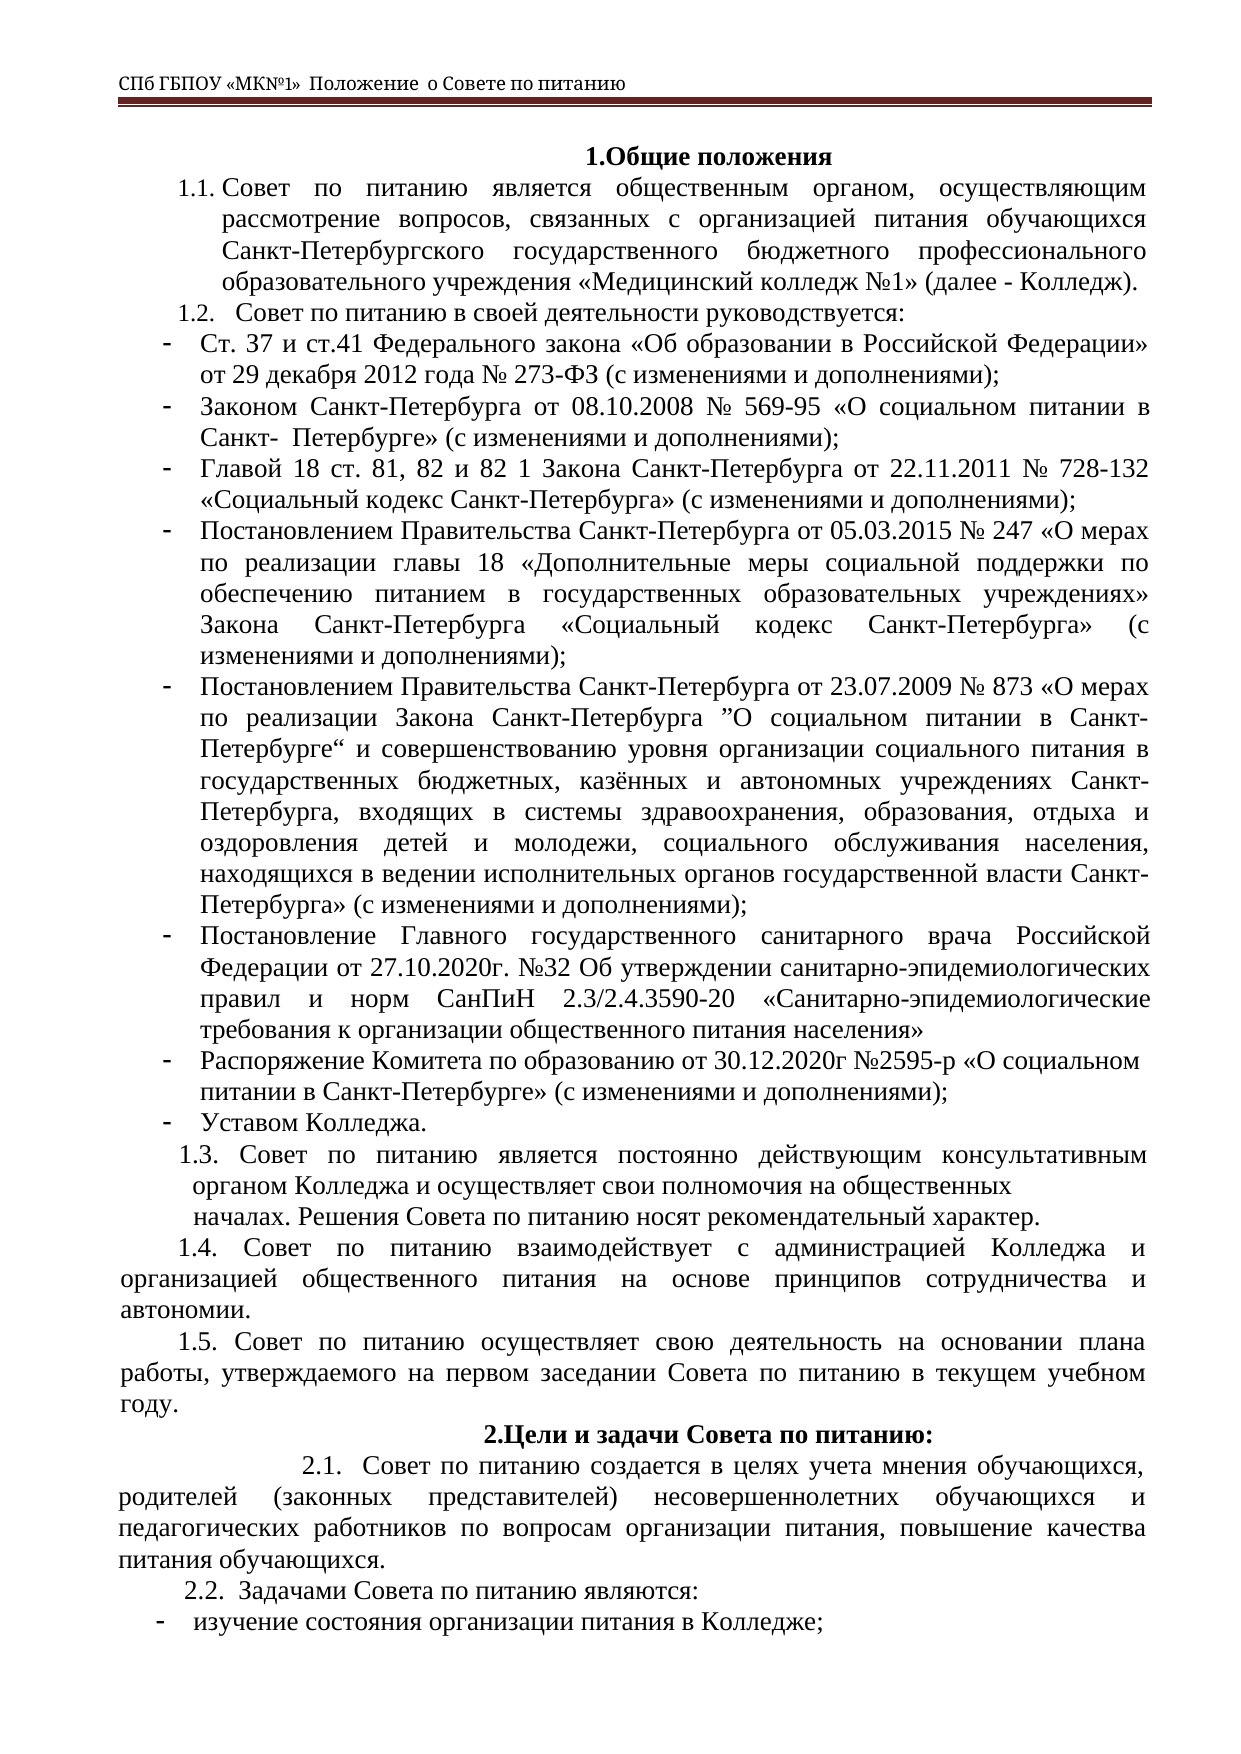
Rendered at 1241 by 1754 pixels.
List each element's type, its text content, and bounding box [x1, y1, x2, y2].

list Главой 18 ст. 81, 82 и 82 1 Закона Санкт-Петербурга от 22.11.2011 № 728-132 «Социальный кодекс Санкт-Петербурга» (с изменениями и дополнениями); [162, 452, 1150, 514]
text 2.2. Задачами Совета по питанию являются: [162, 1574, 1147, 1605]
text 1.5. Совет по питанию осуществляет свою деятельность на основании плана работы, утверждаемого на первом заседании Совета по питанию в текущем учебном году. [120, 1325, 1147, 1418]
text 1.3. Совет по питанию является постоянно действующим консультативным органом Колледжа и осуществляет свои полномочия на общественных [178, 1138, 1148, 1200]
list Уставом Колледжа. [162, 1107, 984, 1138]
text 1.Общие положения [269, 140, 1148, 171]
list Совет по питанию является общественным органом, осуществляющим рассмотрение вопросов, связанных с организацией питания обучающихся Санкт-Петербургского государственного бюджетного профессионального образовательного учреждения «Медицинский колледж №1» (далее - Колледж). [177, 171, 1147, 296]
list Законом Санкт-Петербурга от 08.10.2008 № 569-95 «О социальном питании в Санкт- Петербурге» (с изменениями и дополнениями); [162, 389, 1152, 452]
list Постановлением Правительства Санкт-Петербурга от 05.03.2015 № 247 «О мерах по реализации главы 18 «Дополнительные меры социальной поддержки по обеспечению питанием в государственных образовательных учреждениях» Закона Санкт-Петербурга «Социальный кодекс Санкт-Петербурга» (с изменениями и дополнениями); [162, 514, 1150, 670]
text 1.4. Совет по питанию взаимодействует с администрацией Колледжа и организацией общественного питания на основе принципов сотрудничества и автономии. [120, 1231, 1147, 1325]
list Распоряжение Комитета по образованию от 30.12.2020г №2595-р «О социальном питании в Санкт-Петербурге» (с изменениями и дополнениями); [162, 1044, 1152, 1107]
list 2.Цели и задачи Совета по питанию: [269, 1418, 1148, 1449]
list Постановление Главного государственного санитарного врача Российской Федерации от 27.10.2020г. №32 Об утверждении санитарно-эпидемиологических правил и норм СанПиН 2.3/2.4.3590-20 «Санитарно-эпидемиологические требования к организации общественного питания населения» [162, 919, 1152, 1044]
list Совет по питанию в своей деятельности руководствуется: [177, 296, 1147, 327]
text началах. Решения Совета по питанию носят рекомендательный характер. [193, 1200, 1148, 1231]
list Ст. З7 и ст.41 Федерального закона «Об образовании в Российской Федерации» от 29 декабря 2012 года № 273-ФЗ (с изменениями и дополнениями); [162, 327, 1150, 389]
list Постановлением Правительства Санкт-Петербурга от 23.07.2009 № 873 «О мерах по реализации Закона Санкт-Петербурга ”О социальном питании в Санкт-Петербурге“ и совершенствованию уровня организации социального питания в государственных бюджетных, казённых и автономных учреждениях Санкт-Петербурга, входящих в системы здравоохранения, образования, отдыха и оздоровления детей и молодежи, социального обслуживания населения, находящихся в ведении исполнительных органов государственной власти Санкт-Петербурга» (с изменениями и дополнениями); [162, 670, 1150, 919]
text 2.1. Совет по питанию создается в целях учета мнения обучающихся, родителей (законных представителей) несовершеннолетних обучающихся и педагогических работников по вопросам организации питания, повышение качества питания обучающихся. [118, 1449, 1147, 1574]
list изучение состояния организации питания в Колледже; [156, 1605, 1148, 1637]
